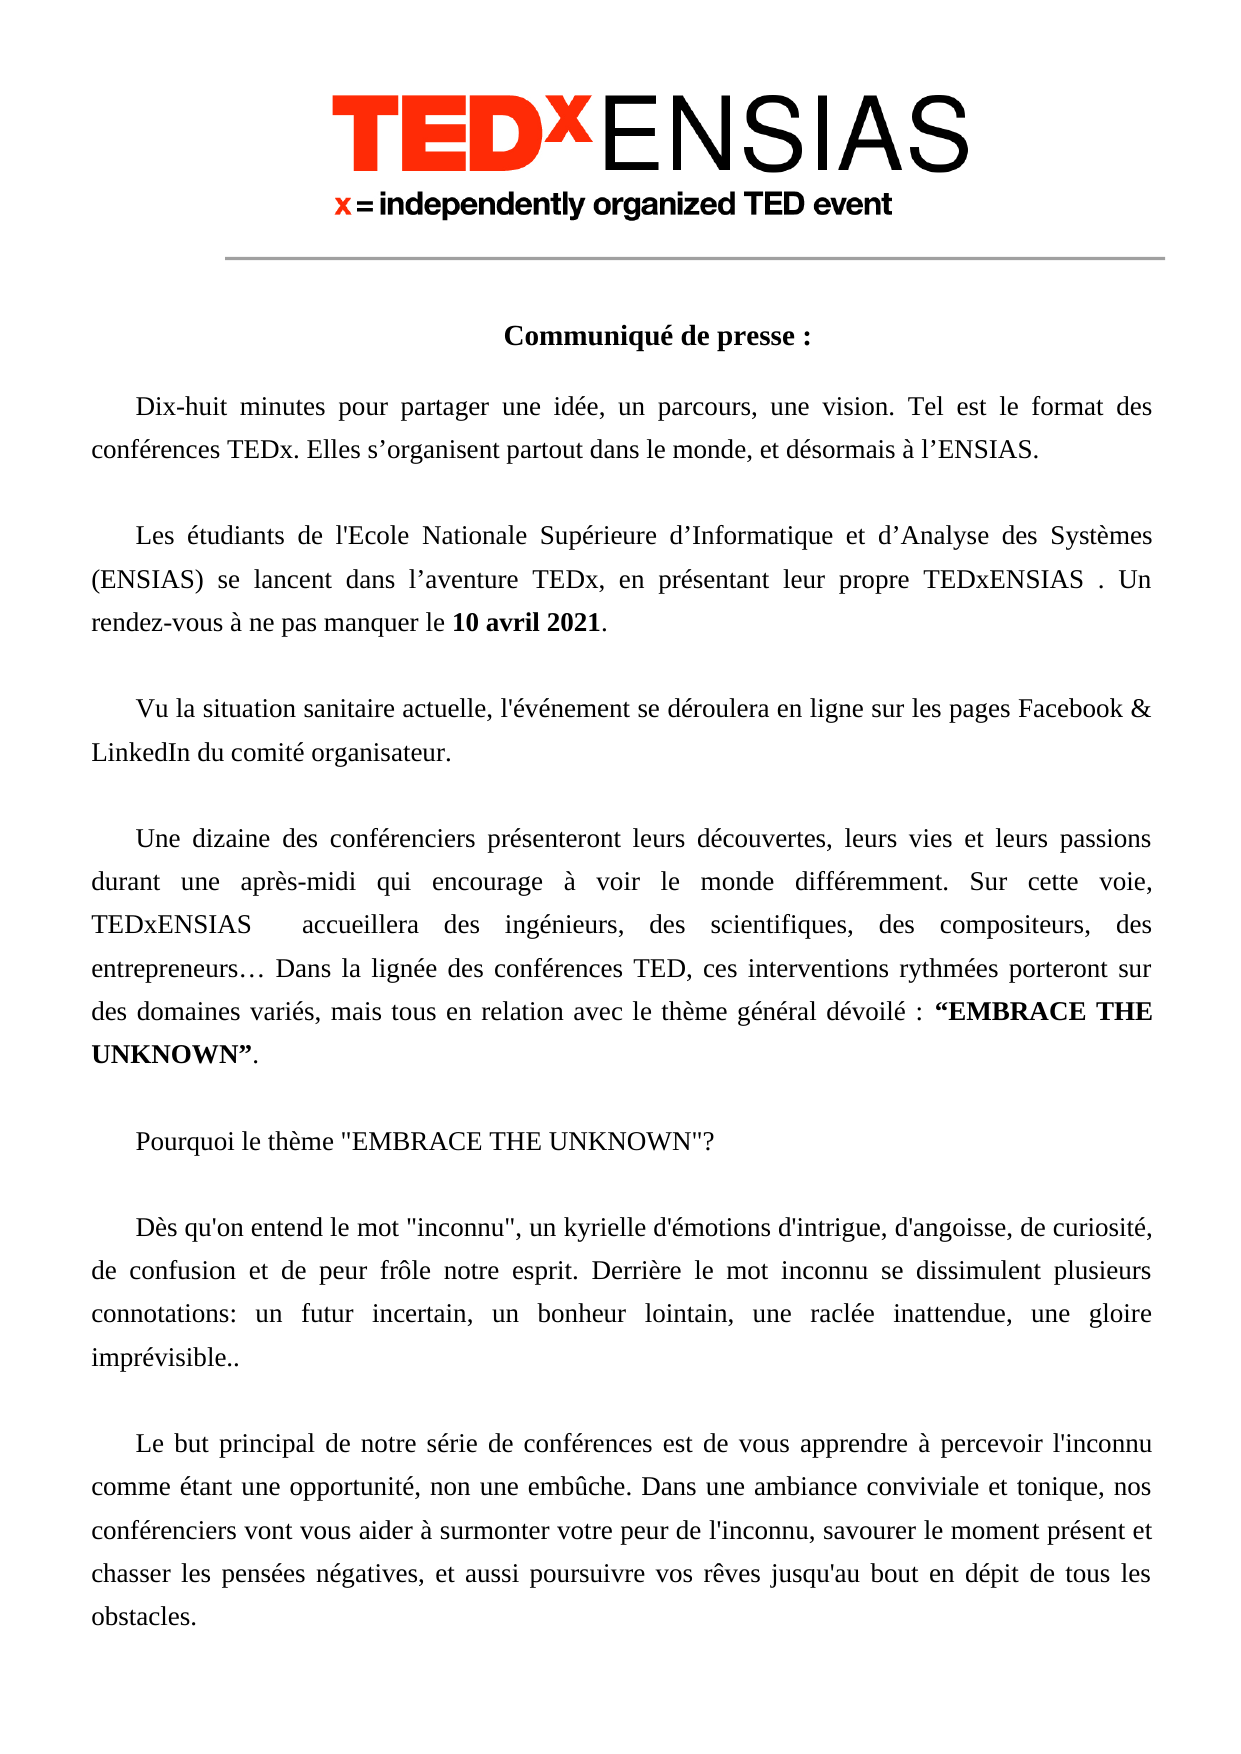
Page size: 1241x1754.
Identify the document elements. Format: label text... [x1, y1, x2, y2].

text Communiqué de presse : [150, 318, 1090, 351]
text Une dizaine des conférenciers présenteront leurs découvertes, leurs vies et leurs passions durant une après-midi qui encourage à voir le monde différemment. Sur cette voie, TEDxENSIAS accueillera des ingénieurs, des scientifiques, des compositeurs, des entrepreneurs… Dans la lignée des conférences TED, ces interventions rythmées porteront sur des domaines variés, mais tous en relation avec le thème général dévoilé : “EMBRACE THE UNKNOWN”. [91, 822, 1153, 1069]
text Le but principal de notre série de conférences est de vous apprendre à percevoir l'inconnu comme étant une opportunité, non une embûche. Dans une ambiance conviviale et tonique, nos conférenciers vont vous aider à surmonter votre peur de l'inconnu, savourer le moment présent et chasser les pensées négatives, et aussi poursuivre vos rêves jusqu'au bout en dépit de tous les obstacles. [91, 1427, 1153, 1631]
text Dès qu'on entend le mot "inconnu", un kyrielle d'émotions d'intrigue, d'angoisse, de curiosité, de confusion et de peur frôle notre esprit. Derrière le mot inconnu se dissimulent plusieurs connotations: un futur incertain, un bonheur lointain, une raclée inattendue, une gloire imprévisible.. [91, 1211, 1153, 1372]
text Dix-huit minutes pour partager une idée, un parcours, une vision. Tel est le format des conférences TEDx. Elles s’organisent partout dans le monde, et désormais à l’ENSIAS. [91, 390, 1153, 464]
text Vu la situation sanitaire actuelle, l'événement se déroulera en ligne sur les pages Facebook & LinkedIn du comité organisateur. [91, 692, 1153, 767]
text Les étudiants de l'Ecole Nationale Supérieure d’Informatique et d’Analyse des Systèmes (ENSIAS) se lancent dans l’aventure TEDx, en présentant leur propre TEDxENSIAS . Un rendez-vous à ne pas manquer le 10 avril 2021. [91, 519, 1153, 637]
text Pourquoi le thème "EMBRACE THE UNKNOWN"? [91, 1125, 1153, 1156]
picture [310, 73, 1005, 244]
